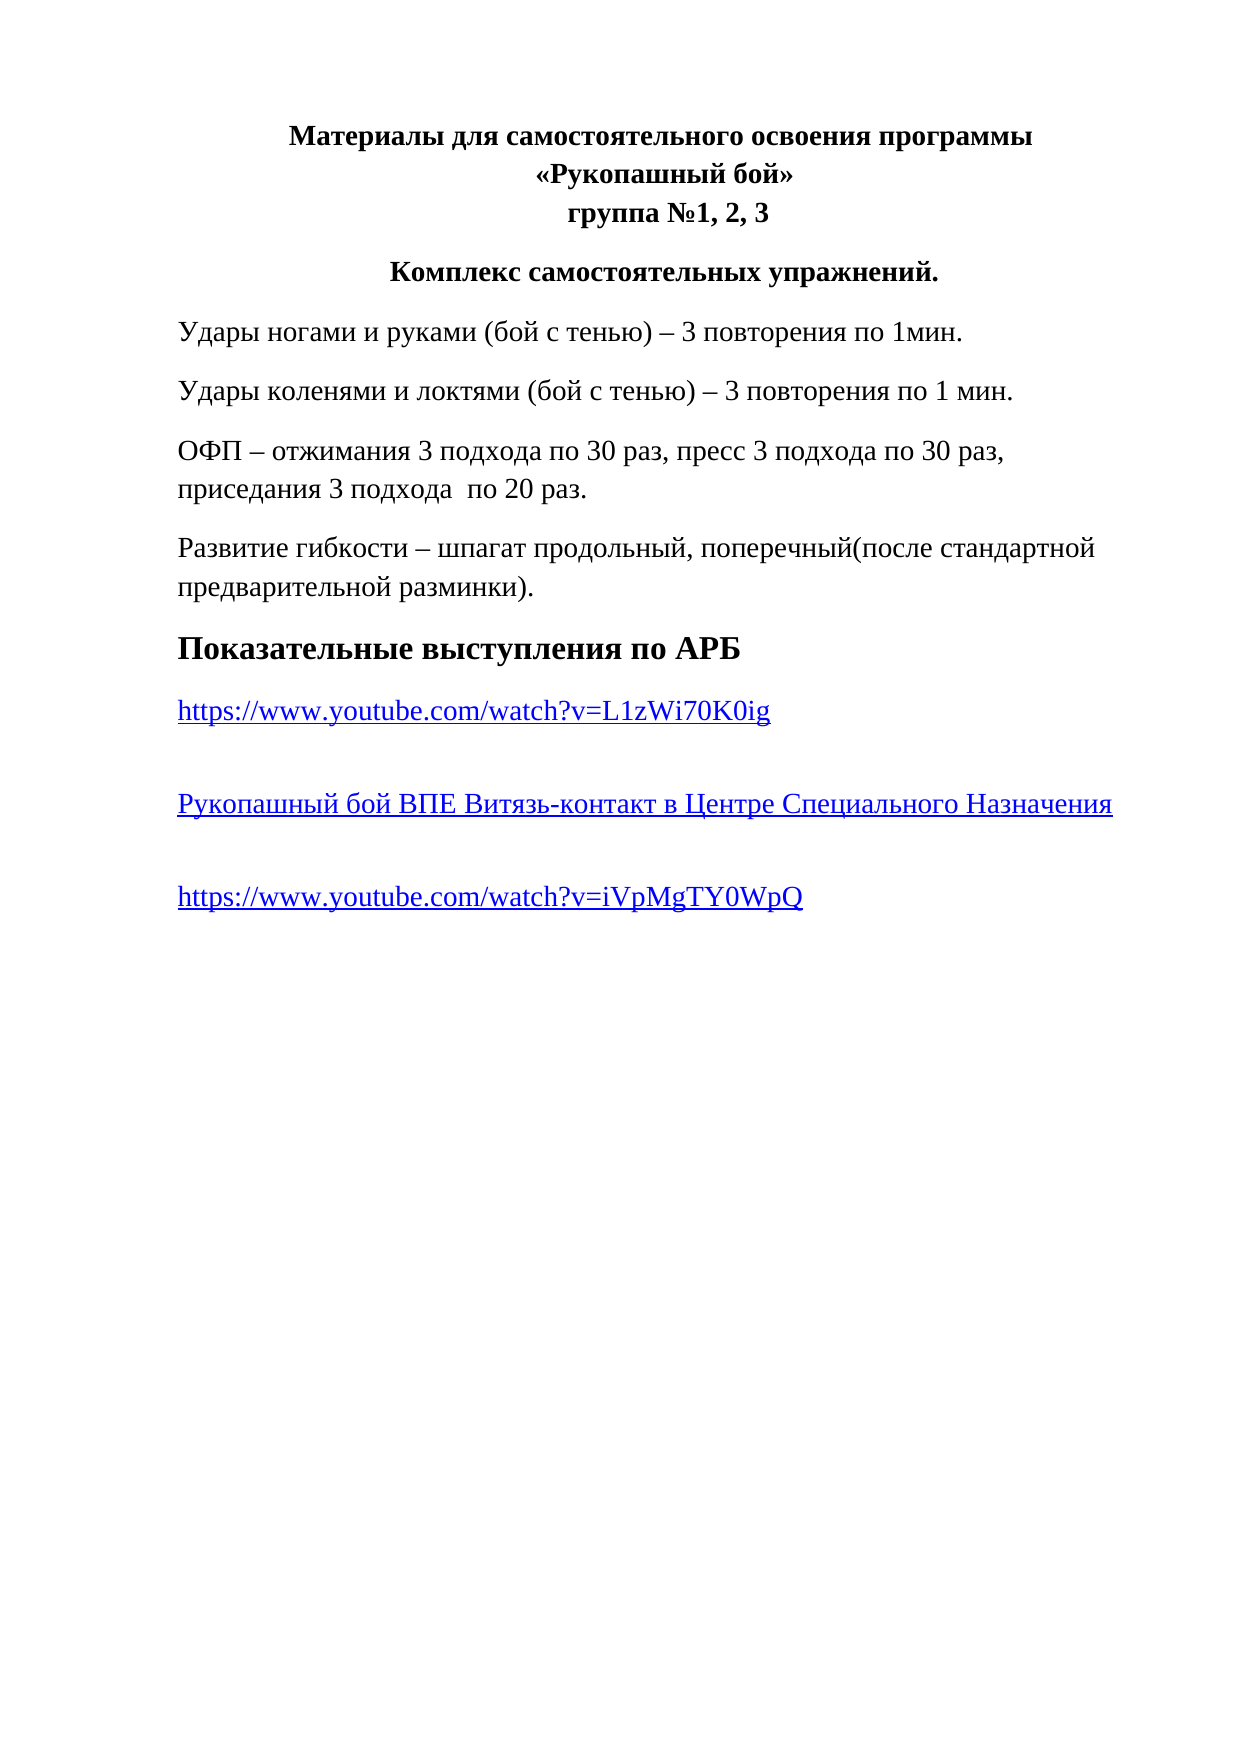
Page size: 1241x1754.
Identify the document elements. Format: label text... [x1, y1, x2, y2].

text Удары коленями и локтями (бой с тенью) – 3 повторения по 1 мин. [177, 373, 1152, 407]
text Рукопашный бой ВПЕ Витязь-контакт в Центре Специального Назначения [177, 786, 1137, 820]
text ОФП – отжимания 3 подхода по 30 раз, пресс 3 подхода по 30 раз, приседания 3 подхода по 20 раз. [177, 433, 1152, 505]
text Удары ногами и руками (бой с тенью) – 3 повторения по 1мин. [177, 314, 1152, 347]
text Показательные выступления по АРБ [177, 628, 1152, 667]
text Материалы для самостоятельного освоения программы «Рукопашный бой» группа №1, 2, 3 [177, 118, 1152, 229]
text Комплекс самостоятельных упражнений. [177, 254, 1152, 288]
text https://www.youtube.com/watch?v=iVpMgTY0WpQ [177, 879, 1152, 913]
text Развитие гибкости – шпагат продольный, поперечный(после стандартной предварительной разминки). [177, 531, 1152, 603]
text https://www.youtube.com/watch?v=L1zWi70K0ig [177, 693, 1152, 727]
